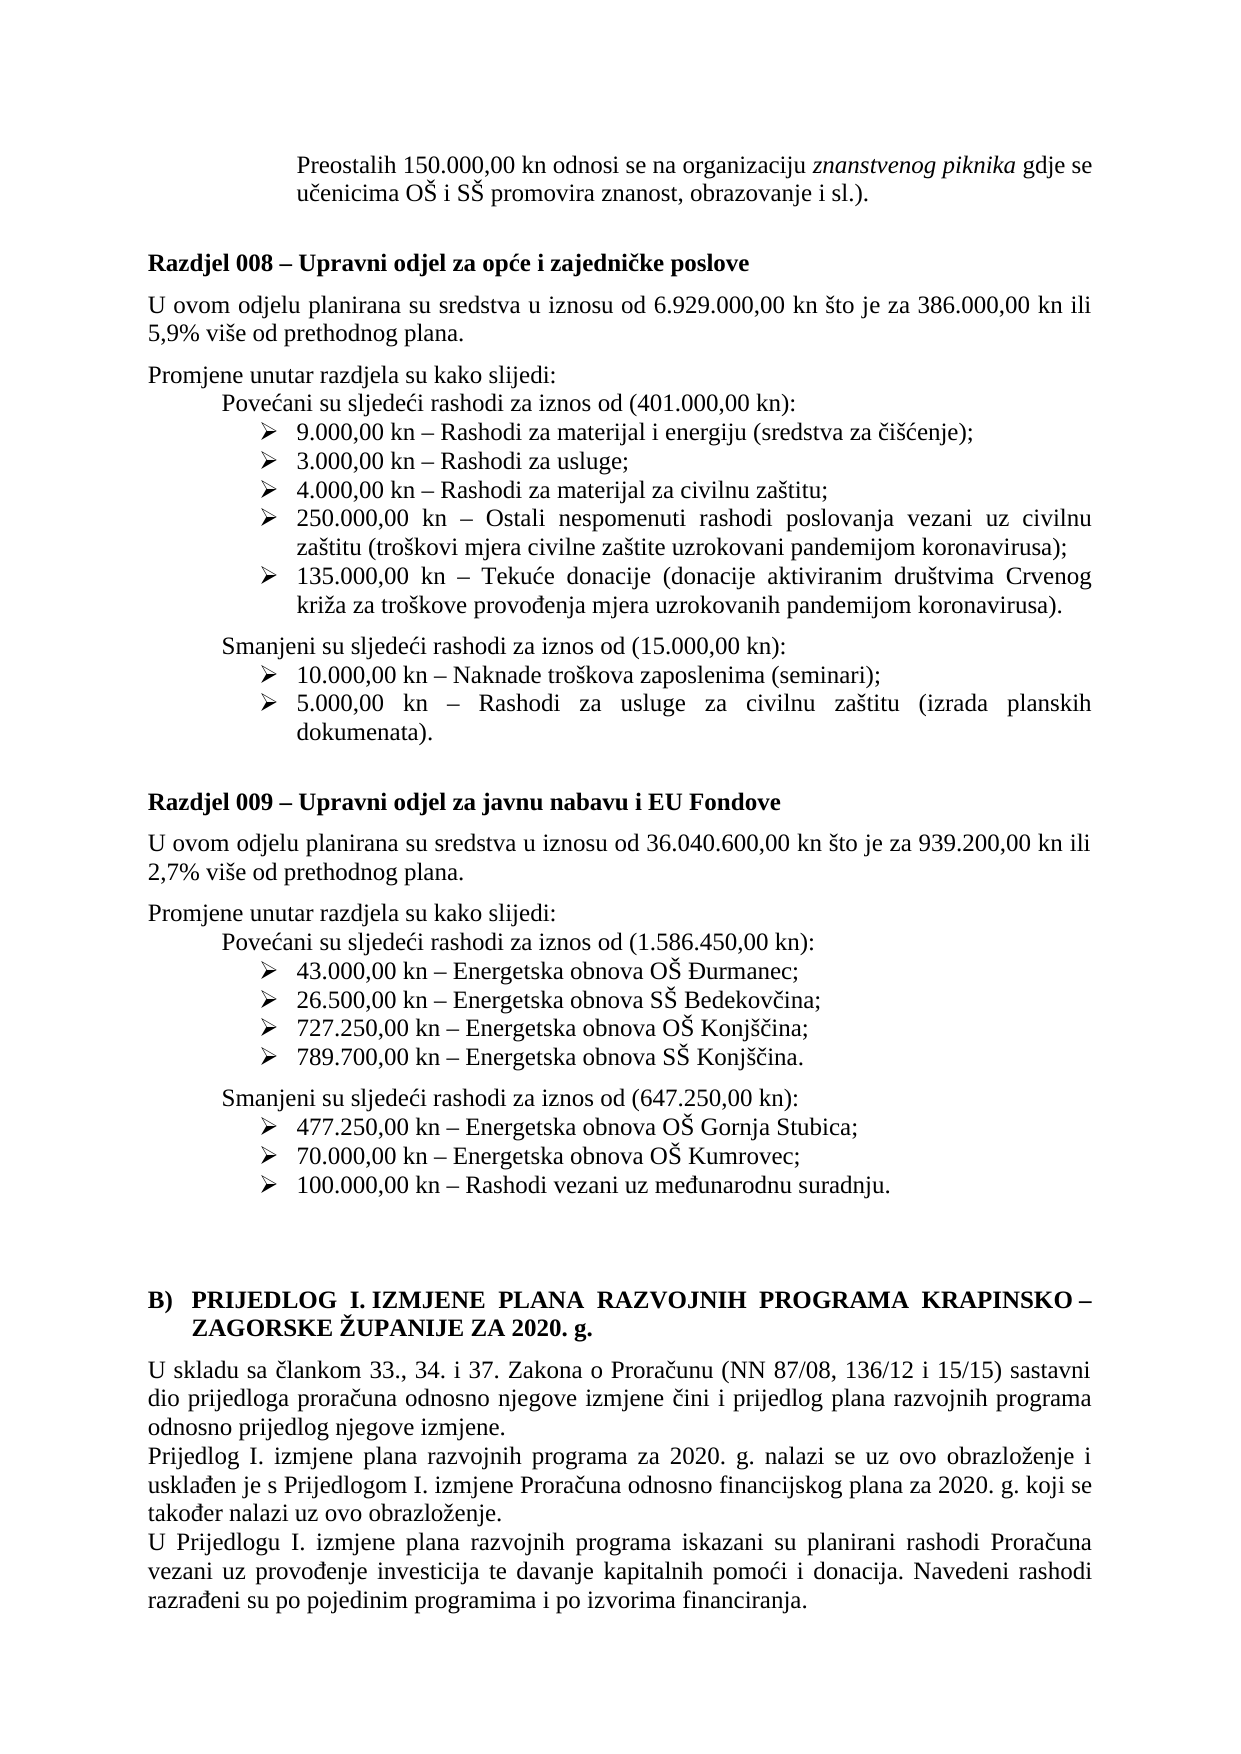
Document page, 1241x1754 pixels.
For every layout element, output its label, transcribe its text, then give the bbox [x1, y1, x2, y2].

text Prijedlog I. izmjene plana razvojnih programa za 2020. g. nalazi se uz ovo obrazloženje i usklađen je s Prijedlogom I. izmjene Proračuna odnosno financijskog plana za 2020. g. koji se također nalazi uz ovo obrazloženje. [148, 1441, 1093, 1527]
text Promjene unutar razdjela su kako slijedi: [148, 898, 1093, 927]
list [259, 150, 1093, 207]
list 477.250,00 kn – Energetska obnova OŠ Gornja Stubica; [259, 1112, 1093, 1141]
text Promjene unutar razdjela su kako slijedi: [148, 360, 1093, 388]
list 789.700,00 kn – Energetska obnova SŠ Konjščina. [259, 1042, 1093, 1071]
list 43.000,00 kn – Energetska obnova OŠ Đurmanec; [259, 956, 1093, 985]
text ZAGORSKE ŽUPANIJE ZA 2020. g. [148, 1313, 1093, 1342]
list 9.000,00 kn – Rashodi za materijal i energiju (sredstva za čišćenje); [259, 417, 1093, 446]
list 70.000,00 kn – Energetska obnova OŠ Kumrovec; [259, 1141, 1093, 1170]
list 10.000,00 kn – Naknade troškova zaposlenima (seminari); [259, 660, 1093, 688]
list 727.250,00 kn – Energetska obnova OŠ Konjščina; [259, 1013, 1093, 1042]
list 5.000,00 kn – Rashodi za usluge za civilnu zaštitu (izrada planskih dokumenata). [259, 688, 1093, 746]
list 100.000,00 kn – Rashodi vezani uz međunarodnu suradnju. [259, 1170, 1093, 1198]
list 26.500,00 kn – Energetska obnova SŠ Bedekovčina; [259, 985, 1093, 1013]
text U ovom odjelu planirana su sredstva u iznosu od 36.040.600,00 kn što je za 939.200,00 kn ili 2,7% više od prethodnog plana. [148, 828, 1093, 886]
text Povećani su sljedeći rashodi za iznos od (1.586.450,00 kn): [221, 927, 1093, 956]
text Razdjel 008 – Upravni odjel za opće i zajedničke poslove [148, 248, 1093, 277]
text Smanjeni su sljedeći rashodi za iznos od (15.000,00 kn): [221, 631, 1093, 660]
text U ovom odjelu planirana su sredstva u iznosu od 6.929.000,00 kn što je za 386.000,00 kn ili 5,9% više od prethodnog plana. [148, 290, 1093, 347]
text Povećani su sljedeći rashodi za iznos od (401.000,00 kn): [221, 388, 1093, 417]
list 3.000,00 kn – Rashodi za usluge; [259, 446, 1093, 475]
list 135.000,00 kn – Tekuće donacije (donacije aktiviranim društvima Crvenog križa za troškove provođenja mjera uzrokovanih pandemijom koronavirusa). [259, 561, 1093, 618]
text U skladu sa člankom 33., 34. i 37. Zakona o Proračunu (NN 87/08, 136/12 i 15/15) sastavni dio prijedloga proračuna odnosno njegove izmjene čini i prijedlog plana razvojnih programa odnosno prijedlog njegove izmjene. [148, 1355, 1093, 1441]
text U Prijedlogu I. izmjene plana razvojnih programa iskazani su planirani rashodi Proračuna vezani uz provođenje investicija te davanje kapitalnih pomoći i donacija. Navedeni rashodi razrađeni su po pojedinim programima i po izvorima financiranja. [148, 1527, 1093, 1613]
text B) PRIJEDLOG I. IZMJENE PLANA RAZVOJNIH PROGRAMA KRAPINSKO – [148, 1285, 1093, 1313]
text Razdjel 009 – Upravni odjel za javnu nabavu i EU Fondove [148, 787, 1093, 816]
text Smanjeni su sljedeći rashodi za iznos od (647.250,00 kn): [221, 1083, 1093, 1112]
list 4.000,00 kn – Rashodi za materijal za civilnu zaštitu; [259, 475, 1093, 503]
list 250.000,00 kn – Ostali nespomenuti rashodi poslovanja vezani uz civilnu zaštitu (troškovi mjera civilne zaštite uzrokovani pandemijom koronavirusa); [259, 503, 1093, 561]
